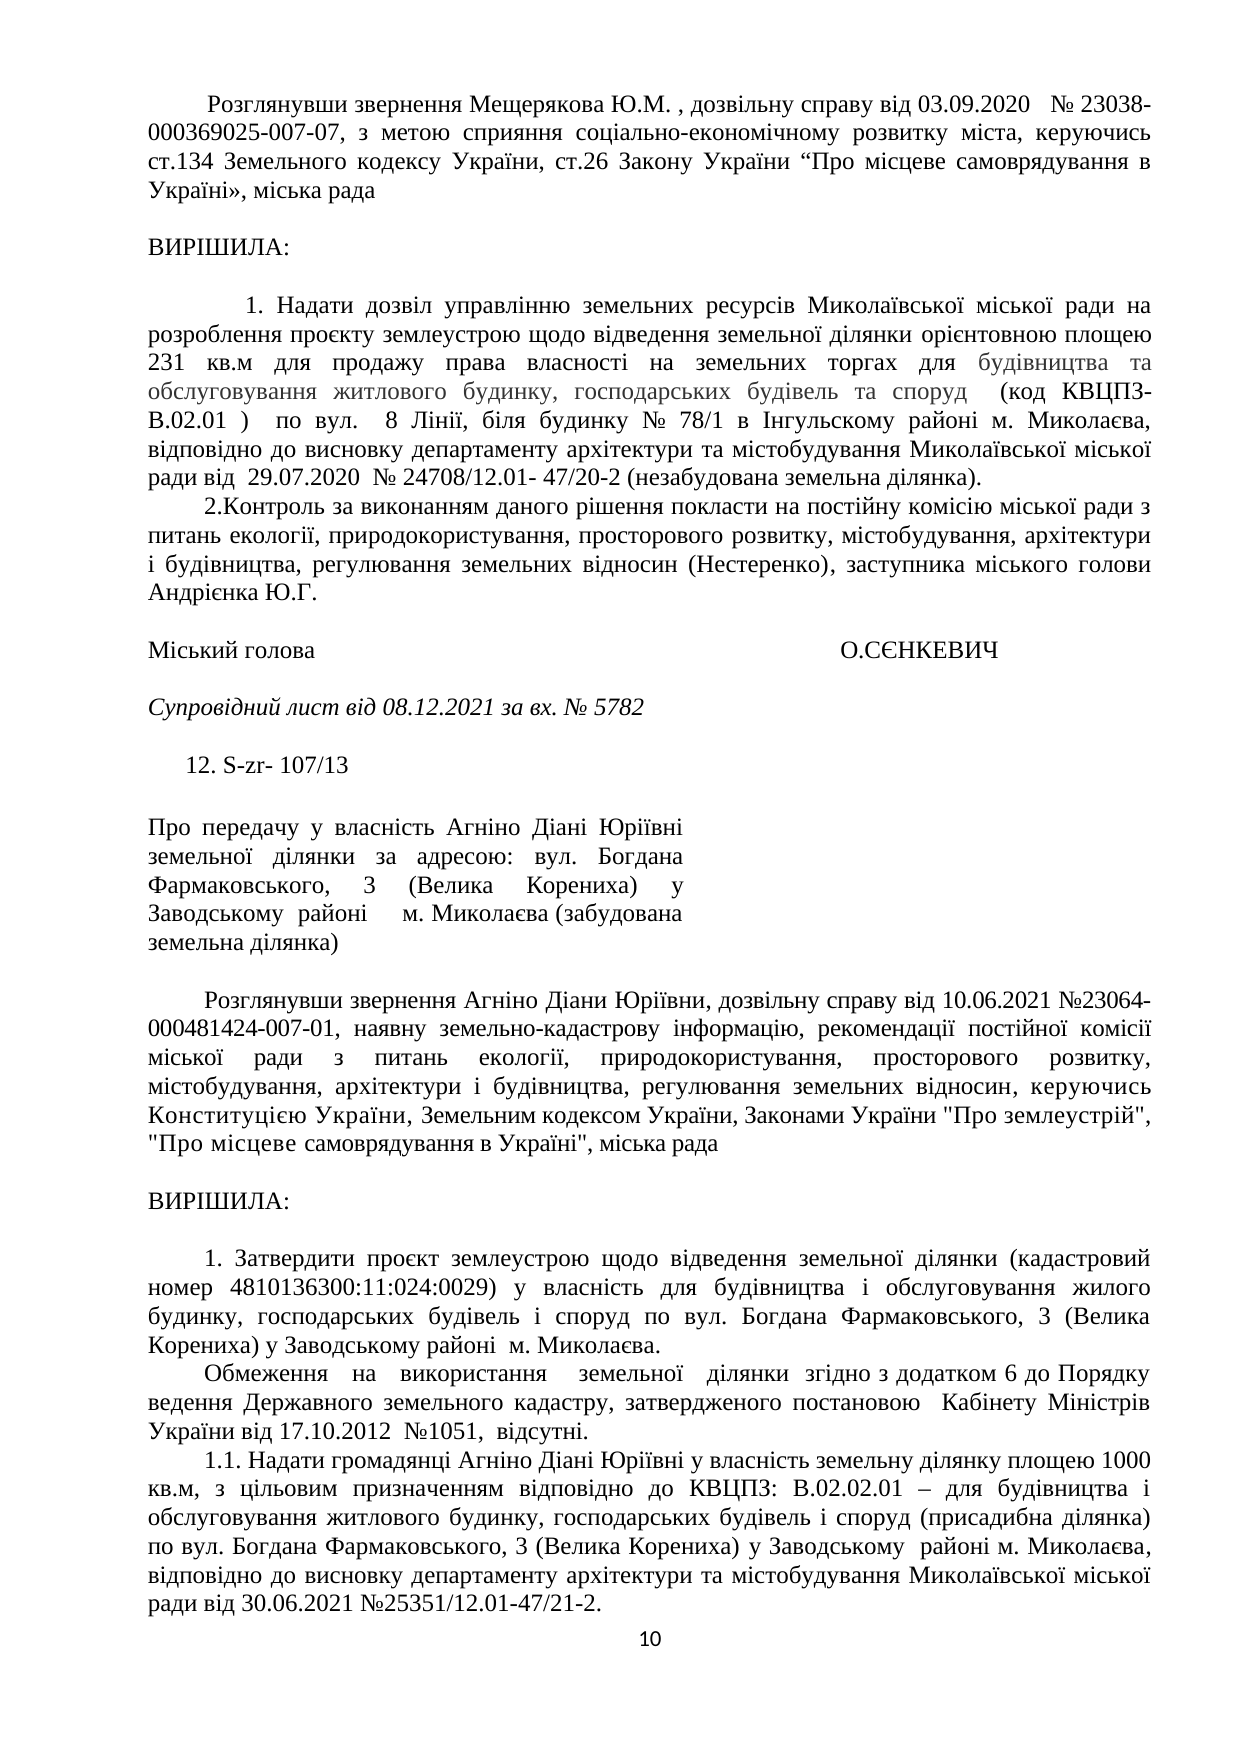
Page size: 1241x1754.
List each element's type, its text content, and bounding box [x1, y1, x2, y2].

text Обмеження на використання земельної ділянки згідно з додатком 6 до Порядку ведення Державного земельного кадастру, затвердженого постановою Кабінету Міністрів України від 17.10.2012 №1051, відсутні. [148, 1358, 1152, 1445]
text ВИРІШИЛА: [148, 1186, 1152, 1215]
text 1. Надати дозвіл управлінню земельних ресурсів Миколаївської міської ради на розроблення проєкту землеустрою щодо відведення земельної ділянки орієнтовною площею 231 кв.м для продажу права власності на земельних торгах для будівництва та обслуговування житлового будинку, господарських будівель та споруд (код КВЦПЗ-В.02.01 ) по вул. 8 Лінії, біля будинку № 78/1 в Інгульскому районі м. Миколаєва, відповідно до висновку департаменту архітектури та містобудування Миколаївської міської ради від 29.07.2020 № 24708/12.01- 47/20-2 (незабудована земельна ділянка). [148, 290, 1152, 376]
text 1. Надати дозвіл управлінню земельних ресурсів Миколаївської міської ради на розроблення проєкту землеустрою щодо відведення земельної ділянки орієнтовною площею 231 кв.м для продажу права власності на земельних торгах для будівництва та обслуговування житлового будинку, господарських будівель та споруд (код КВЦПЗ-В.02.01 ) по вул. 8 Лінії, біля будинку № 78/1 в Інгульскому районі м. Миколаєва, відповідно до висновку департаменту архітектури та містобудування Миколаївської міської ради від 29.07.2020 № 24708/12.01- 47/20-2 (незабудована земельна ділянка). [148, 376, 1152, 491]
text 2.Контроль за виконанням даного рішення покласти на постійну комісію міської ради з питань екології, природокористування, просторового розвитку, містобудування, архітектури і будівництва, регулювання земельних відносин (Нестеренко), заступника міського голови Андрієнка Ю.Г. [148, 491, 1152, 606]
text 1. Затвердити проєкт землеустрою щодо відведення земельної ділянки (кадастровий номер 4810136300:11:024:0029) у власність для будівництва і обслуговування жилого будинку, господарських будівель і споруд по вул. Богдана Фармаковського, 3 (Велика Корениха) у Заводському районі м. Миколаєва. [148, 1243, 1152, 1358]
text Міський голова О.СЄНКЕВИЧ [148, 635, 1148, 664]
text Про передачу у власність Агніно Діані Юріївні земельної ділянки за адресою: вул. Богдана Фармаковського, 3 (Велика Корениха) у Заводському районі м. Миколаєва (забудована земельна ділянка) [148, 812, 683, 956]
text Розглянувши звернення Мещерякова Ю.М. , дозвільну справу від 03.09.2020 № 23038-000369025-007-07, з метою сприяння соціально-економічному розвитку міста, керуючись ст.134 Земельного кодексу України, ст.26 Закону України “Про місцеве самоврядування в Україні», міська рада [148, 89, 1152, 204]
text ВИРІШИЛА: [148, 232, 1152, 261]
subtitle S-zr- 107/13 [185, 750, 1152, 779]
text Розглянувши звернення Агніно Діани Юріївни, дозвільну справу від 10.06.2021 №23064-000481424-007-01, наявну земельно-кадастрову інформацію, рекомендації постійної комісії міської ради з питань екології, природокористування, просторового розвитку, містобудування, архітектури і будівництва, регулювання земельних відносин, керуючись Конституцією України, Земельним кодексом України, Законами України "Про землеустрій", "Про місцеве самоврядування в Україні", міська рада [148, 985, 1152, 1157]
text Супровідний лист від 08.12.2021 за вх. № 5782 [148, 692, 1152, 721]
text 1.1. Надати громадянці Агніно Діані Юріївні у власність земельну ділянку площею 1000 кв.м, з цільовим призначенням відповідно до КВЦПЗ: В.02.02.01 – для будівництва і обслуговування житлового будинку, господарських будівель і споруд (присадибна ділянка) по вул. Богдана Фармаковського, 3 (Велика Корениха) у Заводському районі м. Миколаєва, відповідно до висновку департаменту архітектури та містобудування Миколаївської міської ради від 30.06.2021 №25351/12.01-47/21-2. [148, 1445, 1152, 1617]
